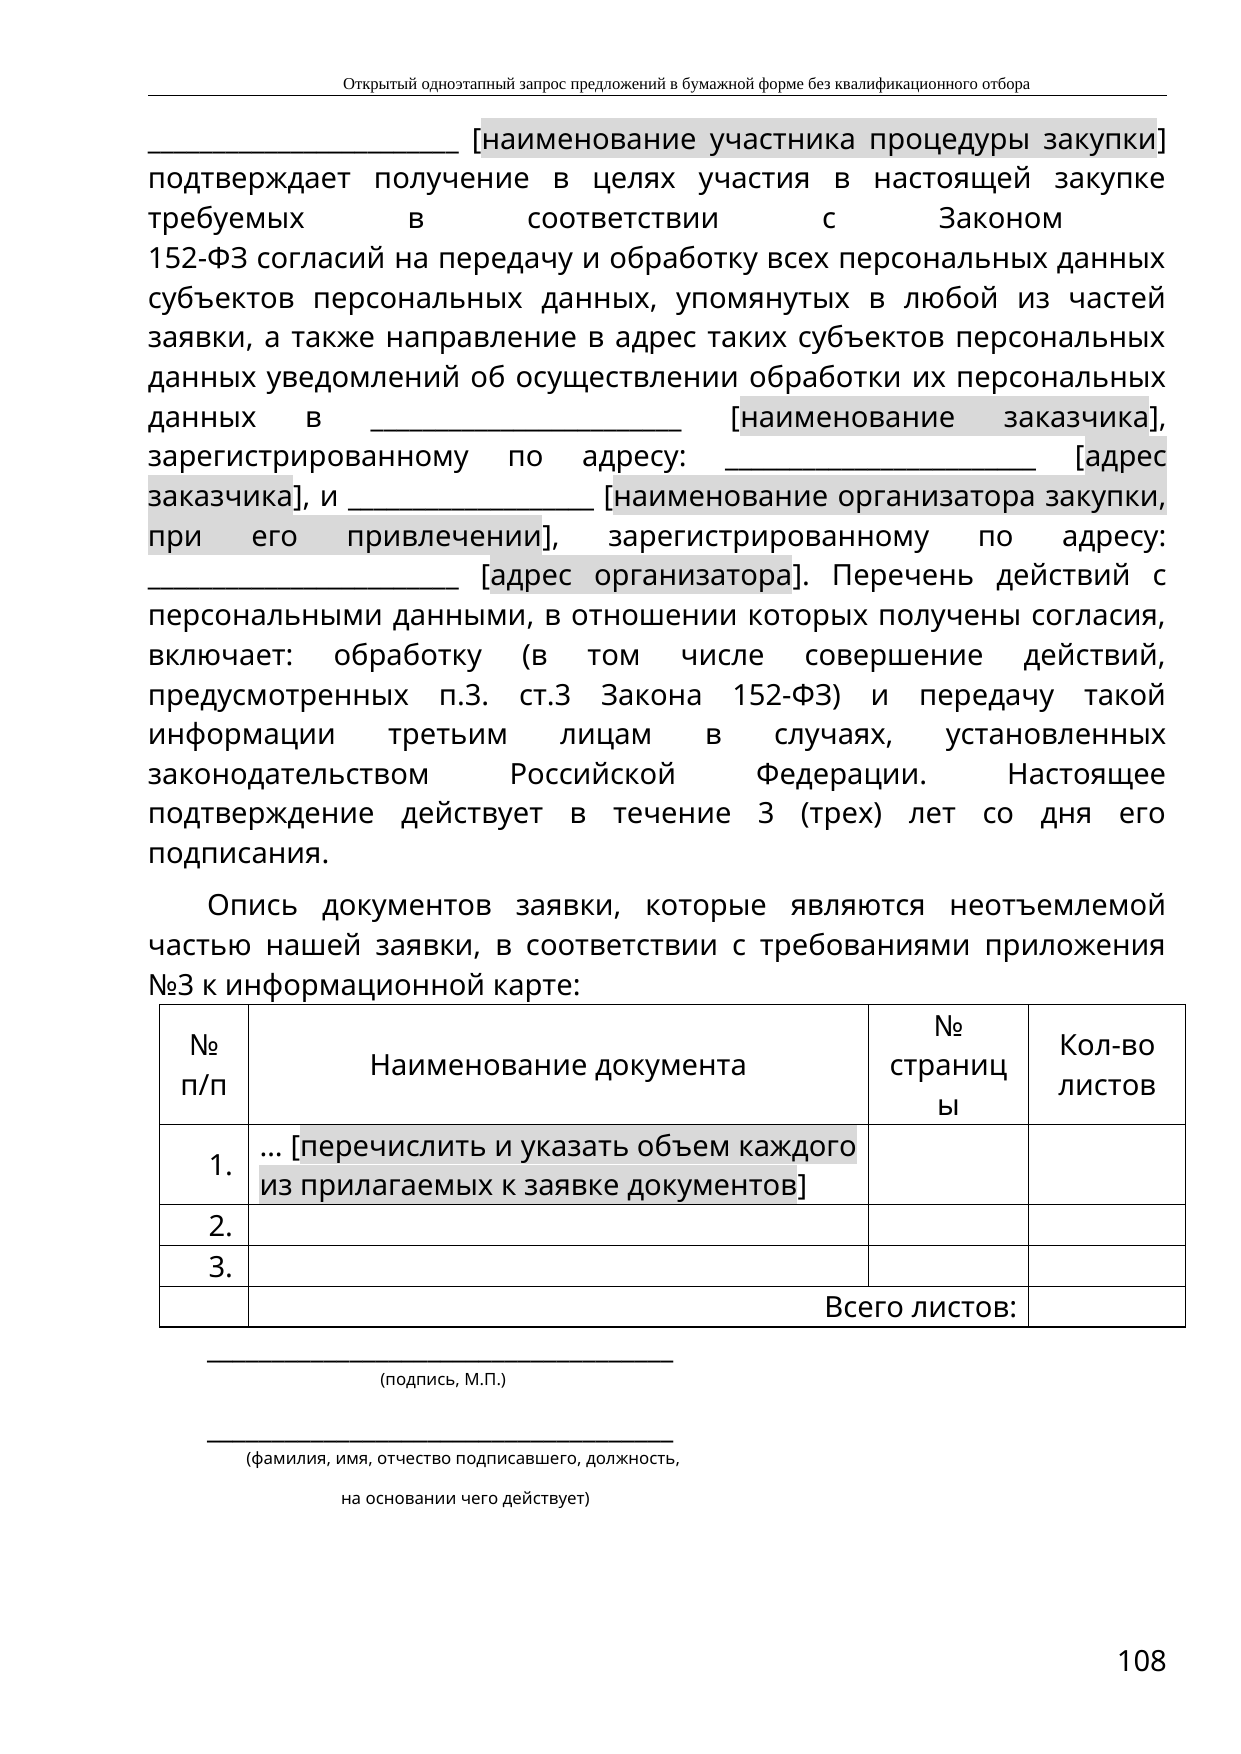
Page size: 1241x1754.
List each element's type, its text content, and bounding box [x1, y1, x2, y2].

table_cell [1029, 1125, 1185, 1204]
table_cell [160, 1205, 248, 1245]
table_header № страницы [869, 1005, 1028, 1124]
table_cell … [перечислить и указать объем каждого из прилагаемых к заявке документов] [249, 1125, 868, 1204]
table_cell [249, 1246, 868, 1286]
text (подпись, М.П.) [148, 1367, 738, 1407]
table_cell [1029, 1287, 1185, 1326]
text Опись документов заявки, которые являются неотъемлемой частью нашей заявки, в соответствии с требованиями приложения №3 к информационной карте: [148, 885, 1167, 1004]
table_header Наименование документа [249, 1005, 868, 1124]
text (фамилия, имя, отчество подписавшего, должность, на основании чего действует) [148, 1447, 783, 1526]
table_cell [869, 1125, 1028, 1204]
table_cell [160, 1246, 248, 1286]
table_cell [160, 1125, 248, 1204]
table_cell [869, 1205, 1028, 1245]
table_cell [1029, 1246, 1185, 1286]
table_cell Всего листов: [249, 1287, 1028, 1326]
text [148, 118, 1167, 872]
table_header № п/п [160, 1005, 248, 1124]
table_cell [869, 1246, 1028, 1286]
table_cell [160, 1287, 248, 1326]
text ____________________________________ [148, 1407, 1167, 1447]
text ____________________________________ [148, 1327, 1167, 1367]
table_header Кол-во листов [1029, 1005, 1185, 1124]
table_cell [249, 1205, 868, 1245]
table_cell [1029, 1205, 1185, 1245]
